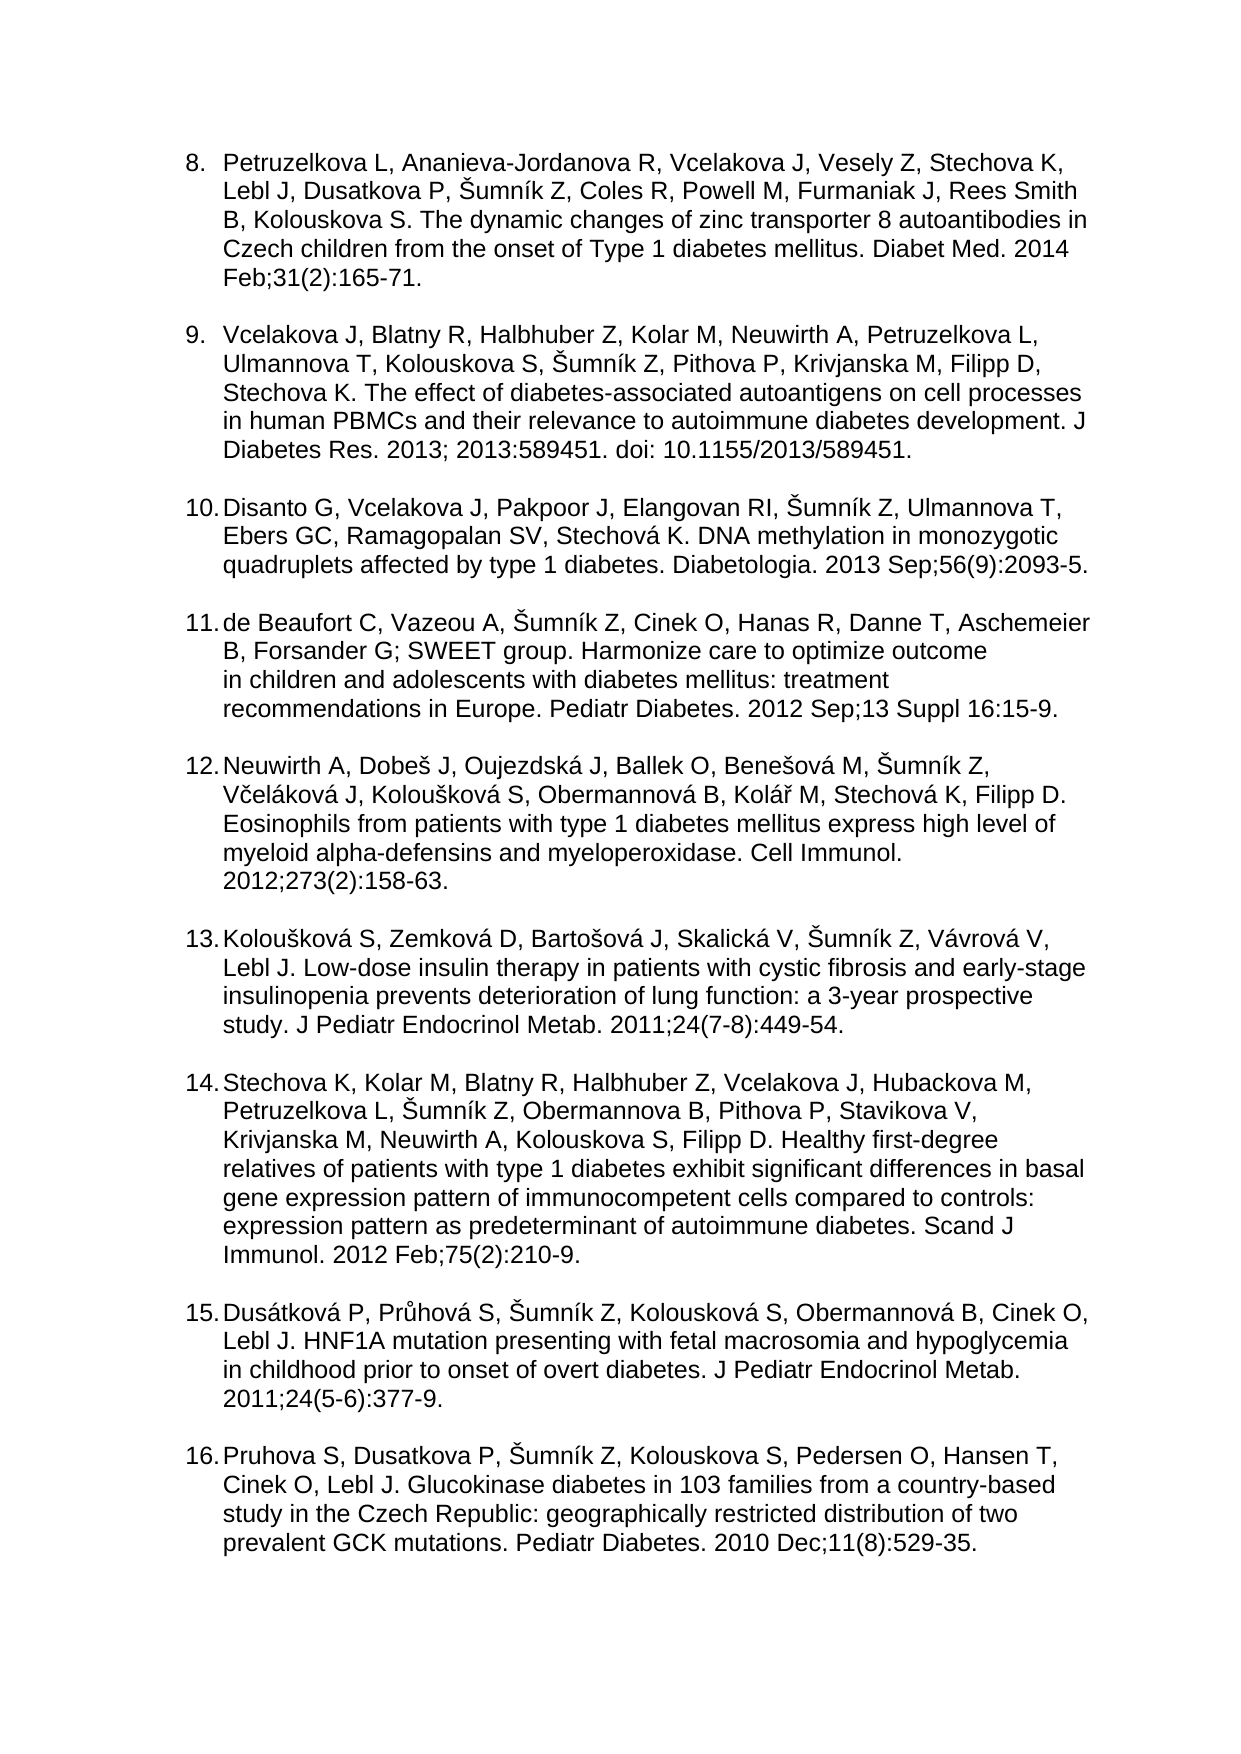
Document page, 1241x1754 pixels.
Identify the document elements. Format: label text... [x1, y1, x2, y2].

list de Beaufort C, Vazeou A, Šumník Z, Cinek O, Hanas R, Danne T, Aschemeier B, Forsander G; SWEET group. Harmonize care to optimize outcome in children and adolescents with diabetes mellitus: treatment recommendations in Europe. Pediatr Diabetes. 2012 Sep;13 Suppl 16:15-9. [185, 608, 1093, 723]
list Stechova K, Kolar M, Blatny R, Halbhuber Z, Vcelakova J, Hubackova M, Petruzelkova L, Šumník Z, Obermannova B, Pithova P, Stavikova V, Krivjanska M, Neuwirth A, Kolouskova S, Filipp D. Healthy first-degree relatives of patients with type 1 diabetes exhibit significant differences in basal gene expression pattern of immunocompetent cells compared to controls: expression pattern as predeterminant of autoimmune diabetes. Scand J Immunol. 2012 Feb;75(2):210-9. [185, 1068, 1093, 1269]
list Neuwirth A, Dobeš J, Oujezdská J, Ballek O, Benešová M, Šumník Z, Včeláková J, Koloušková S, Obermannová B, Kolář M, Stechová K, Filipp D. Eosinophils from patients with type 1 diabetes mellitus express high level of myeloid alpha-defensins and myeloperoxidase. Cell Immunol. 2012;273(2):158-63. [185, 751, 1093, 895]
list Pruhova S, Dusatkova P, Šumník Z, Kolouskova S, Pedersen O, Hansen T, Cinek O, Lebl J. Glucokinase diabetes in 103 families from a country-based study in the Czech Republic: geographically restricted distribution of two prevalent GCK mutations. Pediatr Diabetes. 2010 Dec;11(8):529-35. [185, 1441, 1093, 1556]
list Petruzelkova L, Ananieva-Jordanova R, Vcelakova J, Vesely Z, Stechova K, Lebl J, Dusatkova P, Šumník Z, Coles R, Powell M, Furmaniak J, Rees Smith B, Kolouskova S. The dynamic changes of zinc transporter 8 autoantibodies in Czech children from the onset of Type 1 diabetes mellitus. Diabet Med. 2014 Feb;31(2):165-71. [185, 148, 1093, 291]
list Disanto G, Vcelakova J, Pakpoor J, Elangovan RI, Šumník Z, Ulmannova T, Ebers GC, Ramagopalan SV, Stechová K. DNA methylation in monozygotic quadruplets affected by type 1 diabetes. Diabetologia. 2013 Sep;56(9):2093-5. [185, 493, 1093, 579]
list Vcelakova J, Blatny R, Halbhuber Z, Kolar M, Neuwirth A, Petruzelkova L, Ulmannova T, Kolouskova S, Šumník Z, Pithova P, Krivjanska M, Filipp D, Stechova K. The effect of diabetes-associated autoantigens on cell processes in human PBMCs and their relevance to autoimmune diabetes development. J Diabetes Res. 2013; 2013:589451. doi: 10.1155/2013/589451. [185, 320, 1093, 464]
list Dusátková P, Průhová S, Šumník Z, Kolousková S, Obermannová B, Cinek O, Lebl J. HNF1A mutation presenting with fetal macrosomia and hypoglycemia in childhood prior to onset of overt diabetes. J Pediatr Endocrinol Metab. 2011;24(5-6):377-9. [185, 1298, 1093, 1413]
list Koloušková S, Zemková D, Bartošová J, Skalická V, Šumník Z, Vávrová V, Lebl J. Low-dose insulin therapy in patients with cystic fibrosis and early-stage insulinopenia prevents deterioration of lung function: a 3-year prospective study. J Pediatr Endocrinol Metab. 2011;24(7-8):449-54. [185, 924, 1093, 1039]
